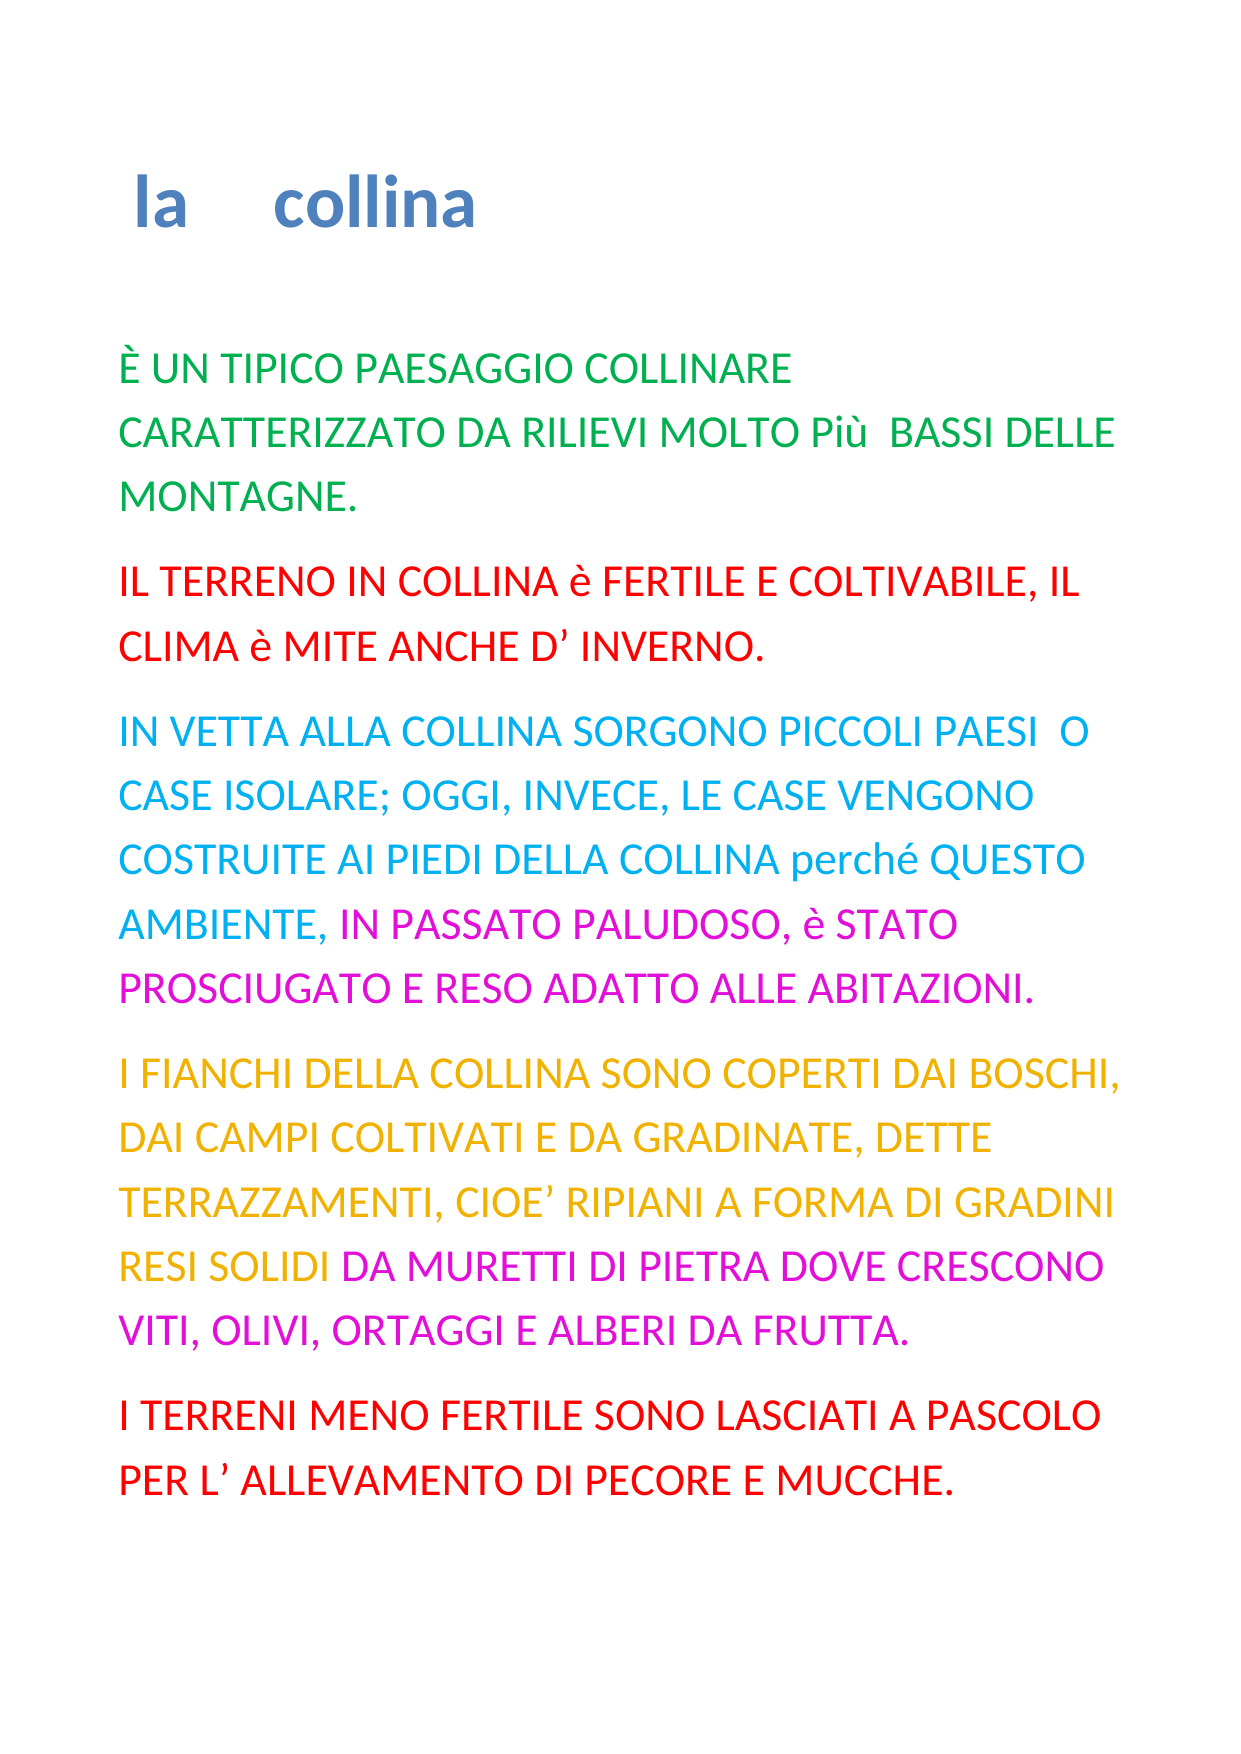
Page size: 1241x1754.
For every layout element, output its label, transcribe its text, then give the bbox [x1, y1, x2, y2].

text I TERRENI MENO FERTILE SONO LASCIATI A PASCOLO PER L’ ALLEVAMENTO DI PECORE E MUCCHE. [118, 1386, 1122, 1506]
text IN VETTA ALLA COLLINA SORGONO PICCOLI PAESI O CASE ISOLARE; OGGI, INVECE, LE CASE VENGONO COSTRUITE AI PIEDI DELLA COLLINA perché QUESTO AMBIENTE, IN PASSATO PALUDOSO, è STATO PROSCIUGATO E RESO ADATTO ALLE ABITAZIONI. [118, 702, 1122, 1015]
text IL TERRENO IN COLLINA è FERTILE E COLTIVABILE, IL CLIMA è MITE ANCHE D’ INVERNO. [118, 552, 1122, 673]
text I FIANCHI DELLA COLLINA SONO COPERTI DAI BOSCHI, DAI CAMPI COLTIVATI E DA GRADINATE, DETTE TERRAZZAMENTI, CIOE’ RIPIANI A FORMA DI GRADINI RESI SOLIDI DA MURETTI DI PIETRA DOVE CRESCONO VITI, OLIVI, ORTAGGI E ALBERI DA FRUTTA. [118, 1044, 1122, 1357]
text È UN TIPICO PAESAGGIO COLLINARE CARATTERIZZATO DA RILIEVI MOLTO Più BASSI DELLE MONTAGNE. [118, 339, 1122, 523]
